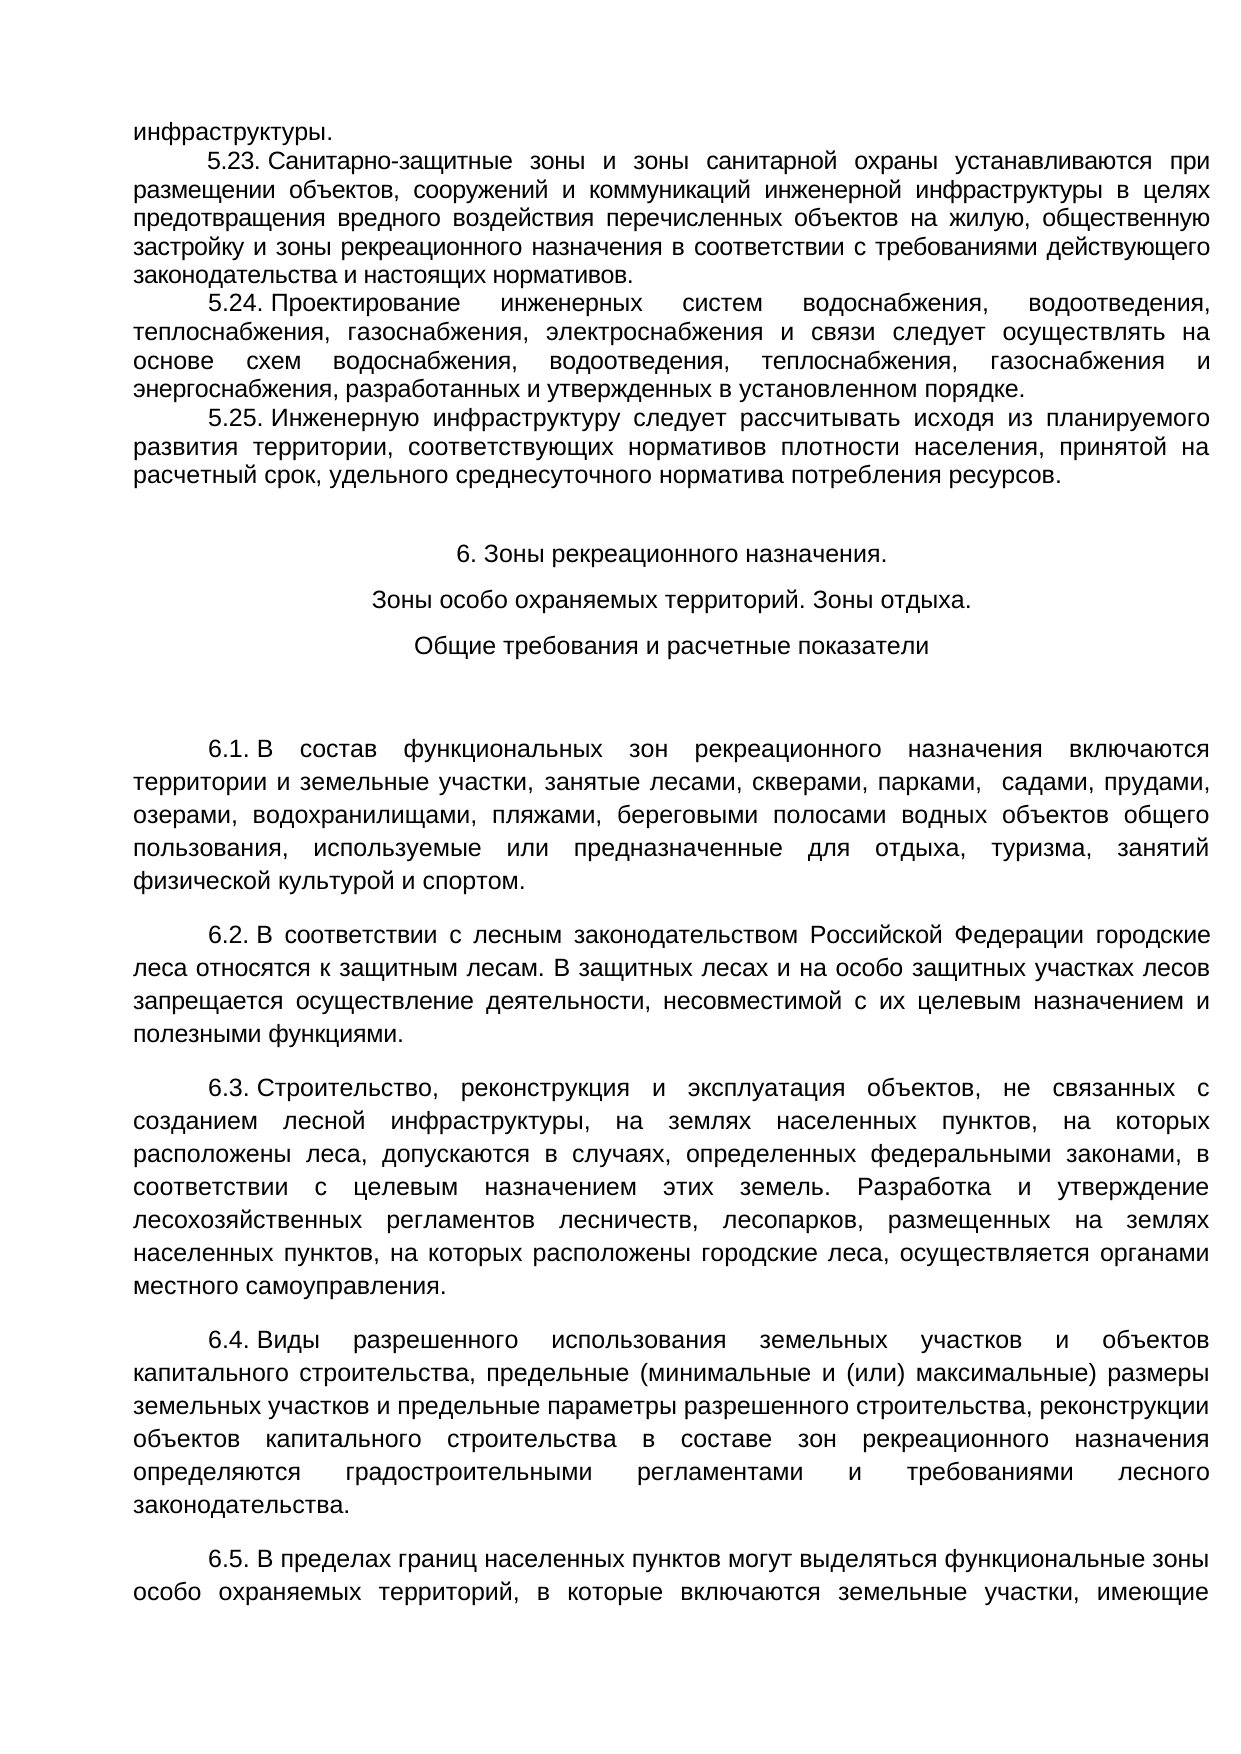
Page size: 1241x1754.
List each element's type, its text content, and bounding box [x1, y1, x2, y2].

text 5.23. Санитарно-защитные зоны и зоны санитарной охраны устанавливаются при размещении объектов, сооружений и коммуникаций инженерной инфраструктуры в целях предотвращения вредного воздействия перечисленных объектов на жилую, общественную застройку и зоны рекреационного назначения в соответствии с требованиями действующего законодательства и настоящих нормативов. [133, 147, 1211, 289]
text Зоны особо охраняемых территорий. Зоны отдыха. [133, 588, 1211, 613]
list 5.24. Проектирование инженерных систем водоснабжения, водоотведения, теплоснабжения, газоснабжения, электроснабжения и связи следует осуществлять на основе схем водоснабжения, водоотведения, теплоснабжения, газоснабжения и энергоснабжения, разработанных и утвержденных в установленном порядке. [133, 289, 1211, 403]
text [133, 118, 1211, 147]
text 6.1. В состав функциональных зон рекреационного назначения включаются территории и земельные участки, занятые лесами, скверами, парками, садами, прудами, озерами, водохранилищами, пляжами, береговыми полосами водных объектов общего пользования, используемые или предназначенные для отдыха, туризма, занятий физической культурой и спортом. [133, 734, 1211, 895]
text 6.2. В соответствии с лесным законодательством Российской Федерации городские леса относятся к защитным лесам. В защитных лесах и на особо защитных участках лесов запрещается осуществление деятельности, несовместимой с их целевым назначением и полезными функциями. [133, 920, 1211, 1048]
text Общие требования и расчетные показатели [133, 634, 1211, 659]
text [133, 1544, 1211, 1606]
text 6.4. Виды разрешенного использования земельных участков и объектов капитального строительства, предельные (минимальные и (или) максимальные) размеры земельных участков и предельные параметры разрешенного строительства, реконструкции объектов капитального строительства в составе зон рекреационного назначения определяются градостроительными регламентами и требованиями лесного законодательства. [133, 1325, 1211, 1519]
text 6. Зоны рекреационного назначения. [133, 543, 1211, 568]
list 5.25. Инженерную инфраструктуру следует рассчитывать исходя из планируемого развития территории, соответствующих нормативов плотности населения, принятой на расчетный срок, удельного среднесуточного норматива потребления ресурсов. [133, 403, 1211, 489]
text 6.3. Строительство, реконструкция и эксплуатация объектов, не связанных с созданием лесной инфраструктуры, на землях населенных пунктов, на которых расположены леса, допускаются в случаях, определенных федеральными законами, в соответствии с целевым назначением этих земель. Разработка и утверждение лесохозяйственных регламентов лесничеств, лесопарков, размещенных на землях населенных пунктов, на которых расположены городские леса, осуществляется органами местного самоуправления. [133, 1073, 1211, 1300]
